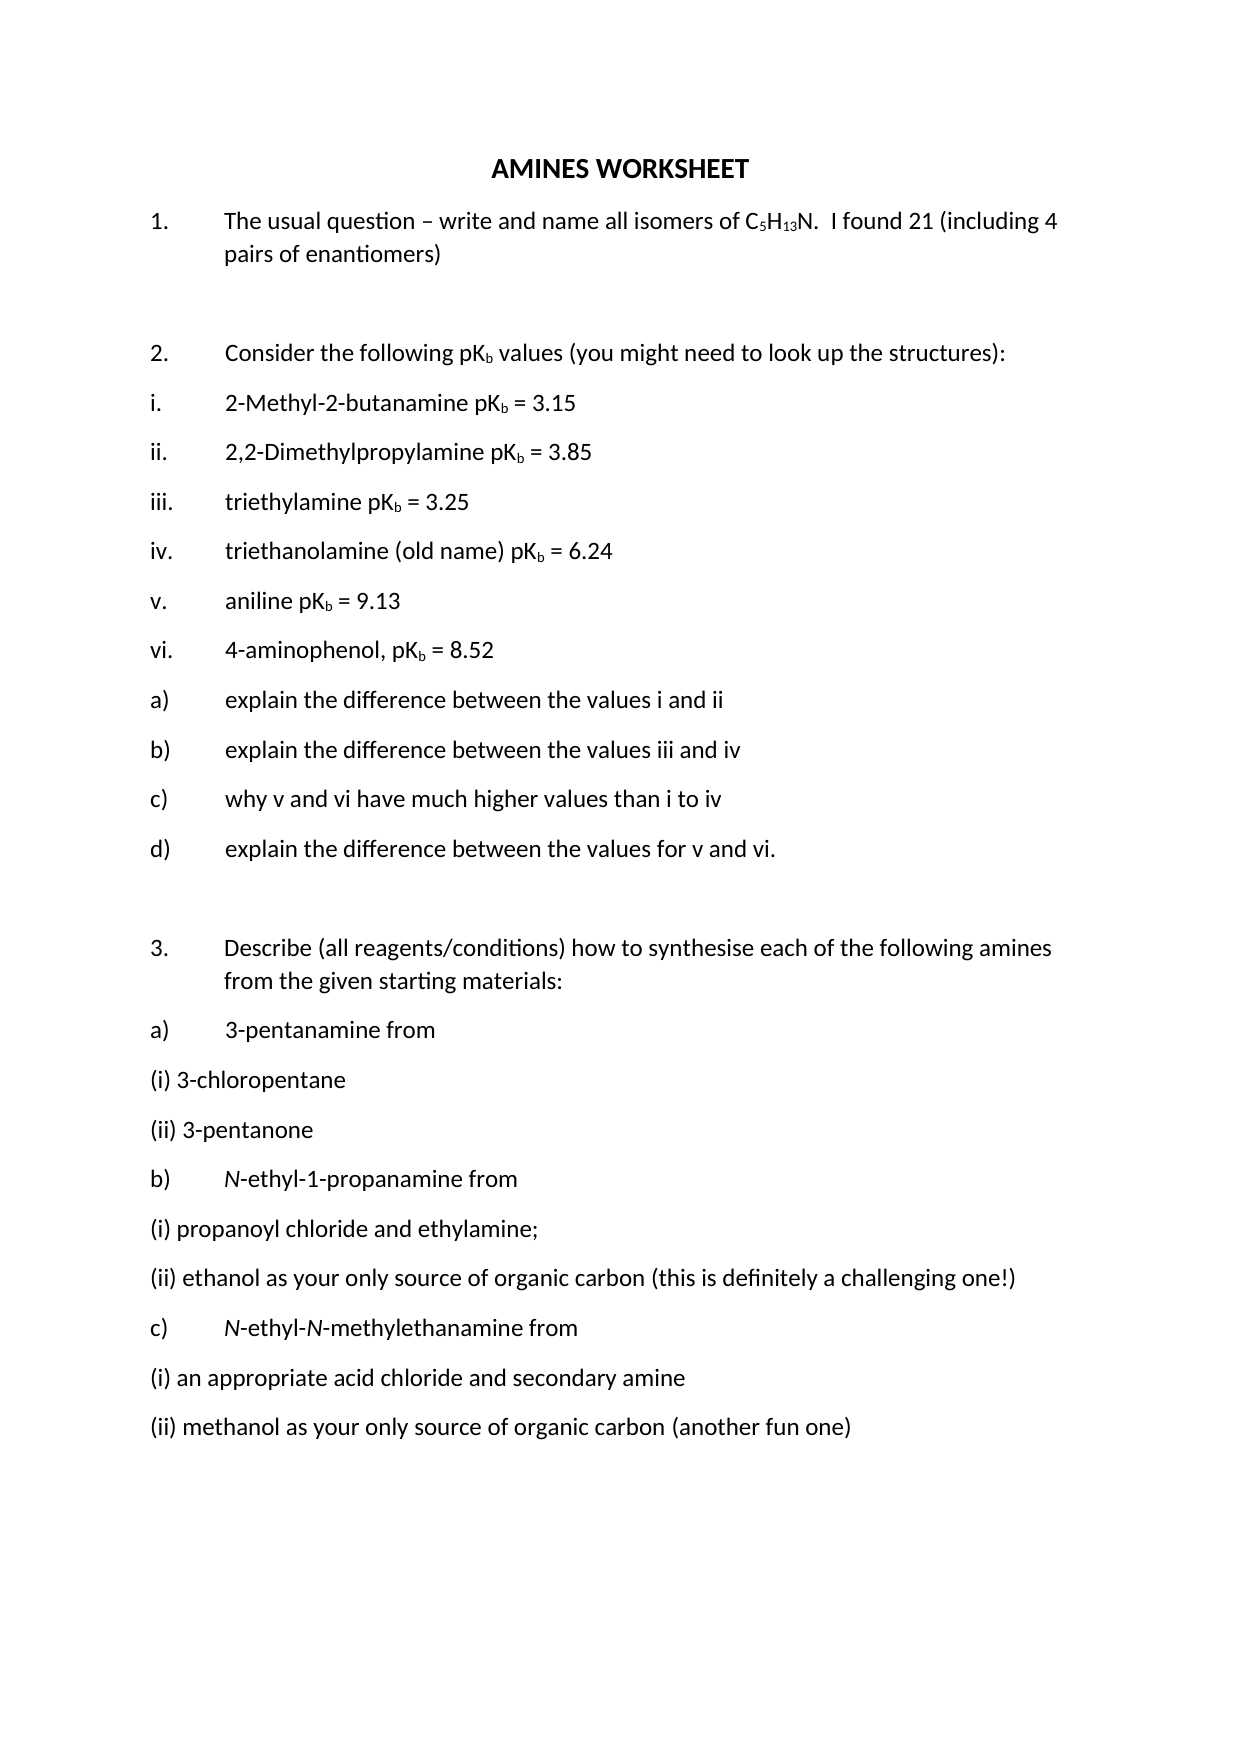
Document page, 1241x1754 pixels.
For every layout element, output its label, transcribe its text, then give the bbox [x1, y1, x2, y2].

text iii. triethylamine pKb = 3.25 [150, 486, 1090, 516]
text AMINES WORKSHEET [150, 150, 1090, 186]
text vi. 4-aminophenol, pKb = 8.52 [150, 635, 1090, 665]
text b) explain the difference between the values iii and iv [150, 734, 1090, 764]
text 3. Describe (all reagents/conditions) how to synthesise each of the following amines from the given starting materials: [150, 932, 1090, 996]
text v. aniline pKb = 9.13 [150, 585, 1090, 616]
text (i) 3-chloropentane [150, 1064, 1090, 1095]
text b) N-ethyl-1-propanamine from [150, 1163, 1090, 1194]
text 2. Consider the following pKb values (you might need to look up the structures): [150, 337, 1090, 368]
text a) explain the difference between the values i and ii [150, 684, 1090, 715]
text iv. triethanolamine (old name) pKb = 6.24 [150, 536, 1090, 566]
text (ii) methanol as your only source of organic carbon (another fun one) [150, 1411, 1090, 1442]
text (i) an appropriate acid chloride and secondary amine [150, 1362, 1090, 1392]
text (ii) 3-pentanone [150, 1114, 1090, 1144]
text 1. The usual question – write and name all isomers of C5H13N. I found 21 (including 4 pairs of enantiomers) [150, 205, 1090, 268]
text (ii) ethanol as your only source of organic carbon (this is definitely a challenging one!) [150, 1263, 1090, 1293]
text c) N-ethyl-N-methylethanamine from [150, 1312, 1090, 1343]
text c) why v and vi have much higher values than i to iv [150, 783, 1090, 814]
text i. 2-Methyl-2-butanamine pKb = 3.15 [150, 387, 1090, 417]
text ii. 2,2-Dimethylpropylamine pKb = 3.85 [150, 436, 1090, 467]
text d) explain the difference between the values for v and vi. [150, 833, 1090, 863]
text (i) propanoyl chloride and ethylamine; [150, 1213, 1090, 1243]
text a) 3-pentanamine from [150, 1015, 1090, 1045]
